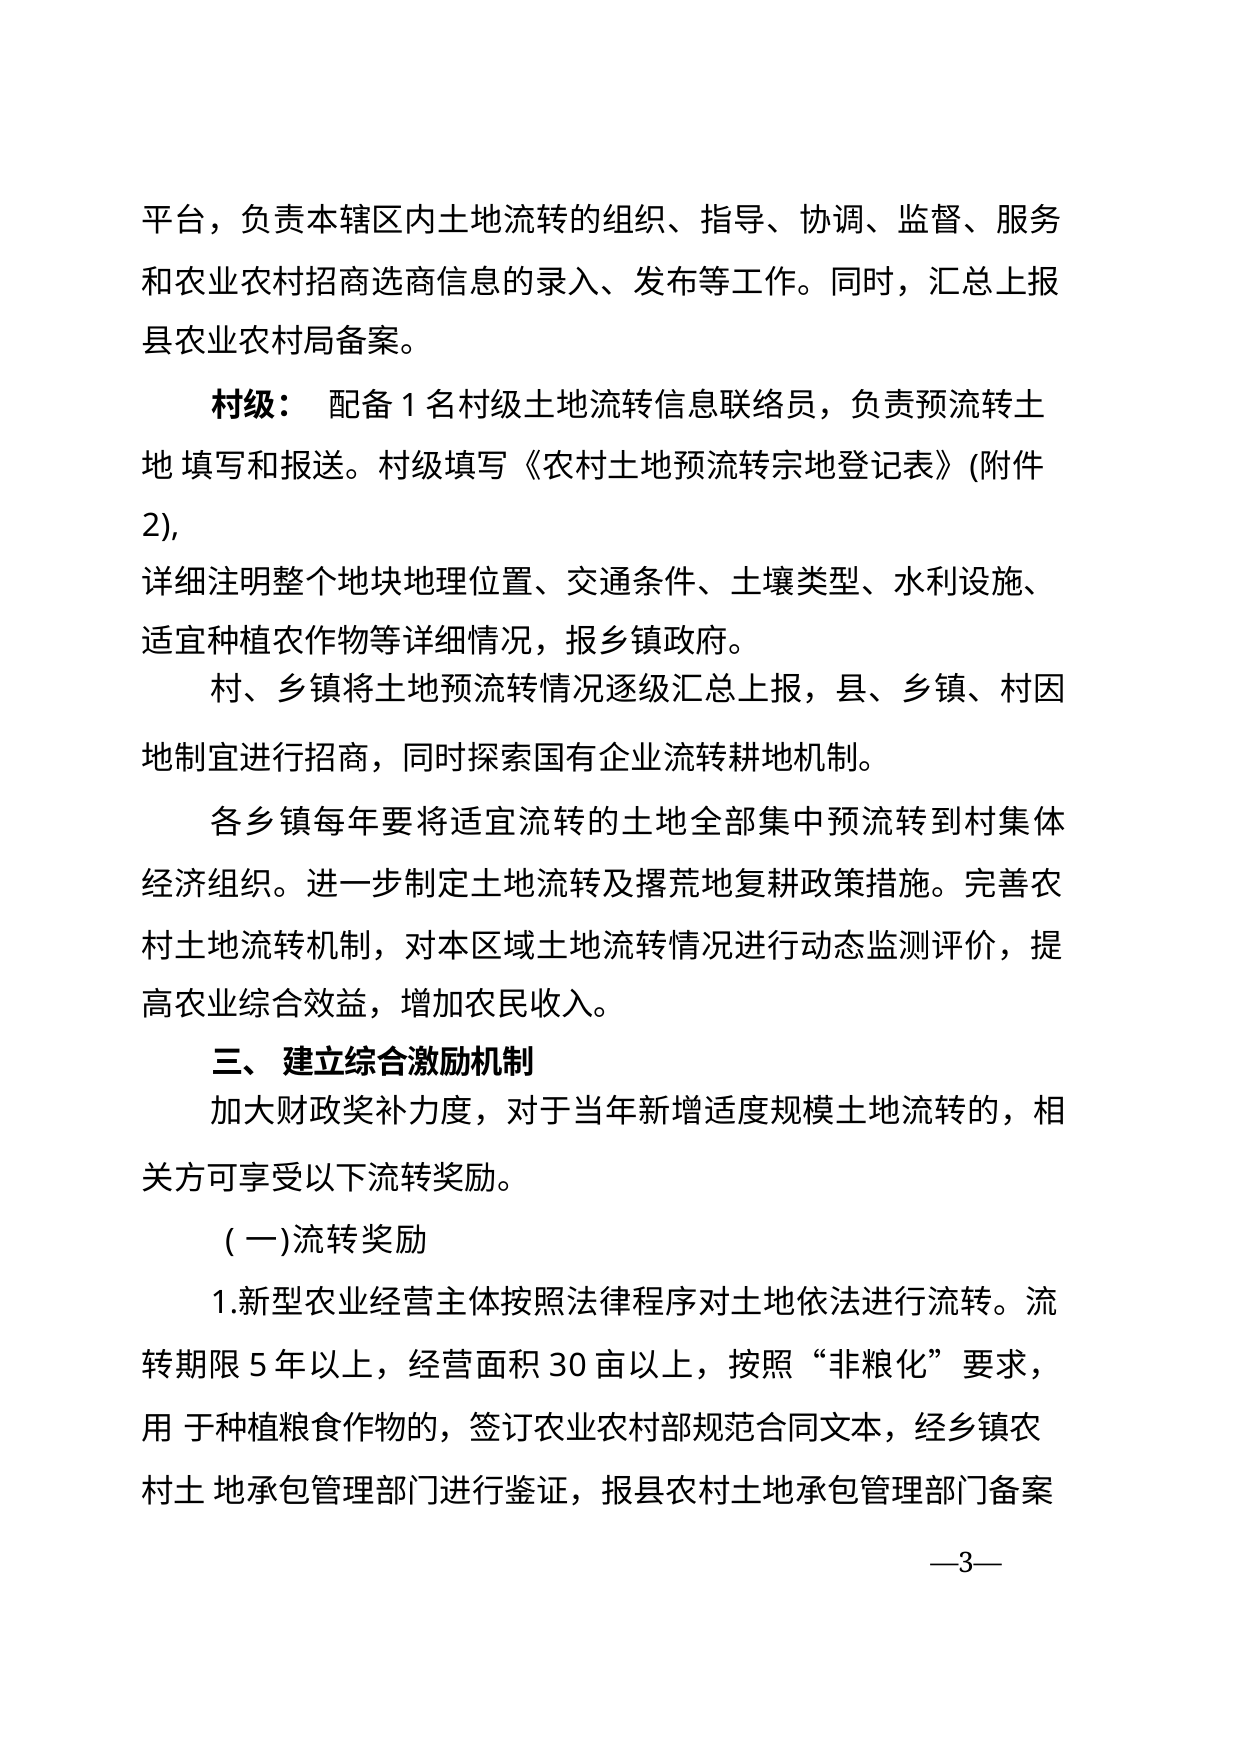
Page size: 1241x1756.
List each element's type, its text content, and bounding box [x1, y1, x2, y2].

text 村、乡镇将土地预流转情况逐级汇总上报，县、乡镇、村因 [210, 681, 1074, 736]
text 各乡镇每年要将适宜流转的土地全部集中预流转到村集体 经济组织。进一步制定土地流转及撂荒地复耕政策措施。完善农 村土地流转机制，对本区域土地流转情况进行动态监测评价，提 [142, 796, 1067, 966]
text 三、 建立综合激励机制 [211, 1039, 1074, 1082]
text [142, 1276, 1064, 1511]
text 平台，负责本辖区内土地流转的组织、指导、协调、监督、服务 和农业农村招商选商信息的录入、发布等工作。同时，汇总上报 [142, 194, 1063, 303]
text 加大财政奖补力度，对于当年新增适度规模土地流转的，相 [210, 1101, 1074, 1155]
text 适宜种植农作物等详细情况，报乡镇政府。 [142, 618, 1074, 661]
text 关方可享受以下流转奖励。 [142, 1156, 1074, 1198]
text 高农业综合效益，增加农民收入。 [142, 981, 1074, 1024]
text ( 一)流转奖励 [225, 1215, 1074, 1260]
text 县农业农村局备案。 [142, 318, 1074, 361]
text 详细注明整个地块地理位置、交通条件、土壤类型、水利设施、 [142, 559, 1074, 602]
text 村级： 配备1名村级土地流转信息联络员，负责预流转土地 填写和报送。村级填写《农村土地预流转宗地登记表》(附件2), [142, 378, 1074, 545]
text 地制宜进行招商，同时探索国有企业流转耕地机制。 [142, 736, 1074, 778]
